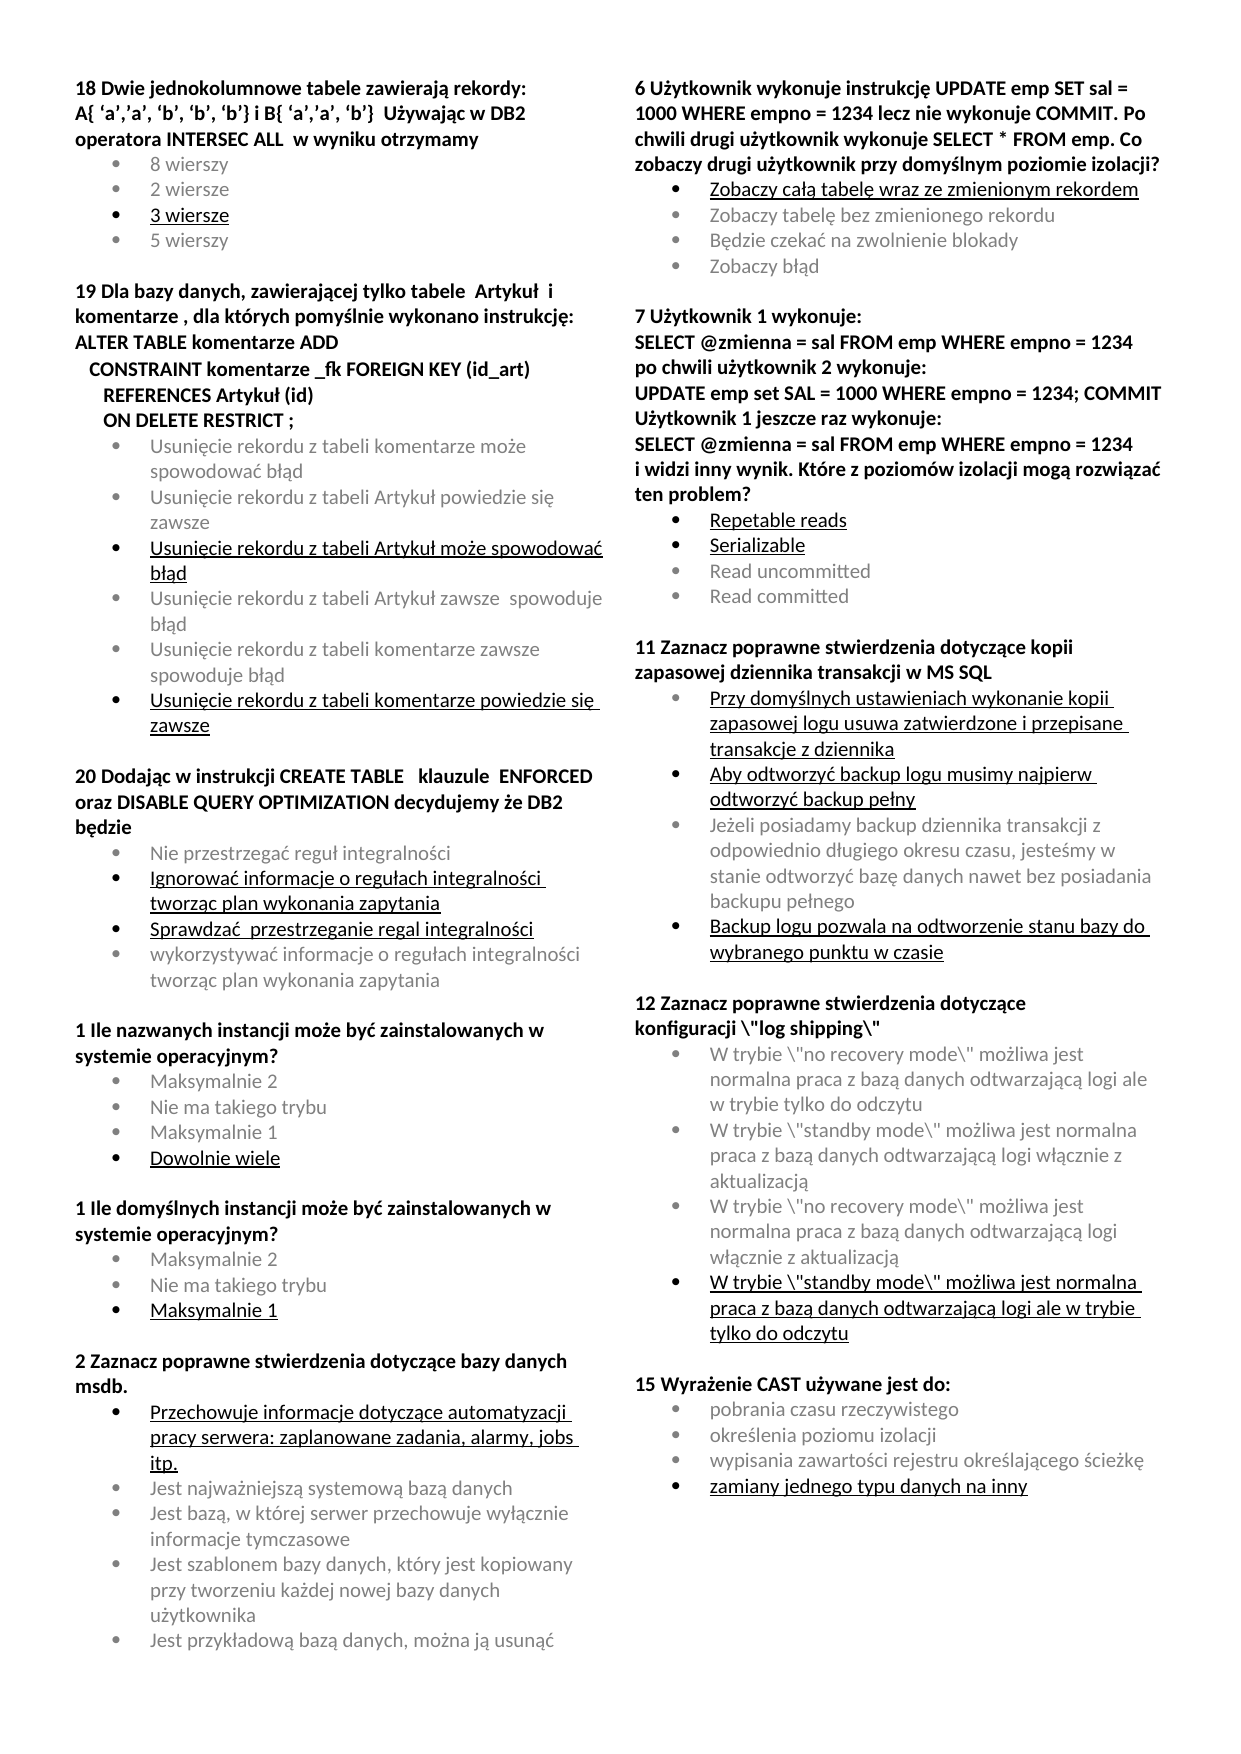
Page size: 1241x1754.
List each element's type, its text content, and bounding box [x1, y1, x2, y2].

list Jest bazą, w której serwer przechowuje wyłącznie informacje tymczasowe [112, 1501, 606, 1551]
list Ignorować informacje o regułach integralności tworząc plan wykonania zapytania [112, 865, 606, 916]
list Zobaczy tabelę bez zmienionego rekordu [672, 202, 1165, 227]
text 2 Zaznacz poprawne stwierdzenia dotyczące bazy danych msdb. [75, 1348, 606, 1399]
text SELECT @zmienna = sal FROM emp WHERE empno = 1234 [634, 329, 1165, 354]
list Aby odtworzyć backup logu musimy najpierw odtworzyć backup pełny [672, 761, 1165, 812]
list Jest przykładową bazą danych, można ją usunąć [112, 1628, 606, 1653]
text 15 Wyrażenie CAST używane jest do: [634, 1371, 1165, 1397]
text REFERENCES Artykuł (id)‏ [75, 381, 606, 408]
list 2 wiersze [112, 177, 606, 202]
list Nie przestrzegać reguł integralności [112, 840, 606, 865]
list określenia poziomu izolacji [672, 1422, 1165, 1447]
list Usunięcie rekordu z tabeli komentarze zawsze spowoduje błąd [112, 636, 606, 687]
list wykorzystywać informacje o regułach integralności tworząc plan wykonania zapytania [112, 941, 606, 992]
list W trybie \"no recovery mode\" możliwa jest normalna praca z bazą danych odtwarzającą logi ale w trybie tylko do odczytu [672, 1041, 1165, 1117]
list Repetable reads [672, 507, 1165, 532]
list Jest szablonem bazy danych, który jest kopiowany przy tworzeniu każdej nowej bazy danych użytkownika [112, 1551, 606, 1628]
list Serializable [672, 532, 1165, 558]
list Zobaczy całą tabelę wraz ze zmienionym rekordem [672, 177, 1165, 202]
list Nie ma takiego trybu [112, 1094, 606, 1119]
list Usunięcie rekordu z tabeli Artykuł zawsze spowoduje błąd [112, 586, 606, 636]
list Jest najważniejszą systemową bazą danych [112, 1475, 606, 1501]
list Read committed [672, 583, 1165, 609]
list wypisania zawartości rejestru określającego ścieżkę [672, 1447, 1165, 1473]
text SELECT @zmienna = sal FROM emp WHERE empno = 1234 [634, 431, 1165, 456]
text 19 Dla bazy danych, zawierającej tylko tabele Artykuł i komentarze , dla których pomyślnie wykonano instrukcję: [75, 278, 606, 329]
list Dowolnie wiele [112, 1145, 606, 1170]
text i widzi inny wynik. Które z poziomów izolacji mogą rozwiązać ten problem? [634, 456, 1165, 507]
text Użytkownik 1 jeszcze raz wykonuje: [634, 405, 1165, 431]
text 20 Dodając w instrukcji CREATE TABLE klauzule ENFORCED oraz DISABLE QUERY OPTIMIZATION decydujemy że DB2 będzie [75, 763, 606, 840]
list Backup logu pozwala na odtworzenie stanu bazy do wybranego punktu w czasie [672, 914, 1165, 964]
list 3 wiersze [112, 202, 606, 227]
text po chwili użytkownik 2 wykonuje: [634, 354, 1165, 380]
list Sprawdzać przestrzeganie regal integralności [112, 916, 606, 941]
list Maksymalnie 1 [112, 1119, 606, 1145]
list pobrania czasu rzeczywistego [672, 1397, 1165, 1422]
text 7 Użytkownik 1 wykonuje: [634, 304, 1165, 329]
text 1 Ile nazwanych instancji może być zainstalowanych w systemie operacyjnym? [75, 1018, 606, 1068]
list Maksymalnie 2 [112, 1068, 606, 1094]
list Będzie czekać na zwolnienie blokady [672, 227, 1165, 253]
list 8 wierszy [112, 151, 606, 177]
list Maksymalnie 2 [112, 1246, 606, 1272]
list Nie ma takiego trybu [112, 1272, 606, 1297]
text 18 Dwie jednokolumnowe tabele zawierają rekordy: A{ ‘a’,’a’, ‘b’, ‘b’, ‘b’} i B{ ‘a’,’a’, ‘b’} Używając w DB2 operatora INTERSEC ALL w wyniku otrzymamy [75, 75, 606, 151]
text ON DELETE RESTRICT ; [75, 408, 606, 433]
text 1 Ile domyślnych instancji może być zainstalowanych w systemie operacyjnym? [75, 1170, 606, 1246]
list 5 wierszy [112, 227, 606, 253]
list Jeżeli posiadamy backup dziennika transakcji z odpowiednio długiego okresu czasu, jesteśmy w stanie odtworzyć bazę danych nawet bez posiadania backupu pełnego [672, 812, 1165, 914]
text ALTER TABLE komentarze ADD [75, 329, 606, 354]
list Przechowuje informacje dotyczące automatyzacji pracy serwera: zaplanowane zadania, alarmy, jobs itp. [112, 1399, 606, 1475]
list Zobaczy błąd [672, 253, 1165, 278]
text 12 Zaznacz poprawne stwierdzenia dotyczące konfiguracji \"log shipping\" [634, 990, 1165, 1041]
list W trybie \"no recovery mode\" możliwa jest normalna praca z bazą danych odtwarzającą logi włącznie z aktualizacją [672, 1193, 1165, 1269]
list Read uncommitted [672, 558, 1165, 583]
list Usunięcie rekordu z tabeli Artykuł może spowodować błąd [112, 535, 606, 586]
list Usunięcie rekordu z tabeli komentarze powiedzie się zawsze [112, 687, 606, 738]
list Usunięcie rekordu z tabeli Artykuł powiedzie się zawsze [112, 484, 606, 535]
list zamiany jednego typu danych na inny [672, 1473, 1165, 1498]
list Maksymalnie 1 [112, 1297, 606, 1323]
list Usunięcie rekordu z tabeli komentarze może spowodować błąd [112, 433, 606, 484]
text 11 Zaznacz poprawne stwierdzenia dotyczące kopii zapasowej dziennika transakcji w MS SQL [634, 634, 1165, 685]
list W trybie \"standby mode\" możliwa jest normalna praca z bazą danych odtwarzającą logi włącznie z aktualizacją [672, 1117, 1165, 1193]
list Przy domyślnych ustawieniach wykonanie kopii zapasowej logu usuwa zatwierdzone i przepisane transakcje z dziennika [672, 685, 1165, 761]
text UPDATE emp set SAL = 1000 WHERE empno = 1234; COMMIT [634, 380, 1165, 405]
list W trybie \"standby mode\" możliwa jest normalna praca z bazą danych odtwarzającą logi ale w trybie tylko do odczytu [672, 1269, 1165, 1346]
text 6 Użytkownik wykonuje instrukcję UPDATE emp SET sal = 1000 WHERE empno = 1234 lecz nie wykonuje COMMIT. Po chwili drugi użytkownik wykonuje SELECT * FROM emp. Co zobaczy drugi użytkownik przy domyślnym poziomie izolacji? [634, 75, 1165, 177]
text CONSTRAINT komentarze _fk FOREIGN KEY (id_art)‏ [75, 354, 606, 381]
